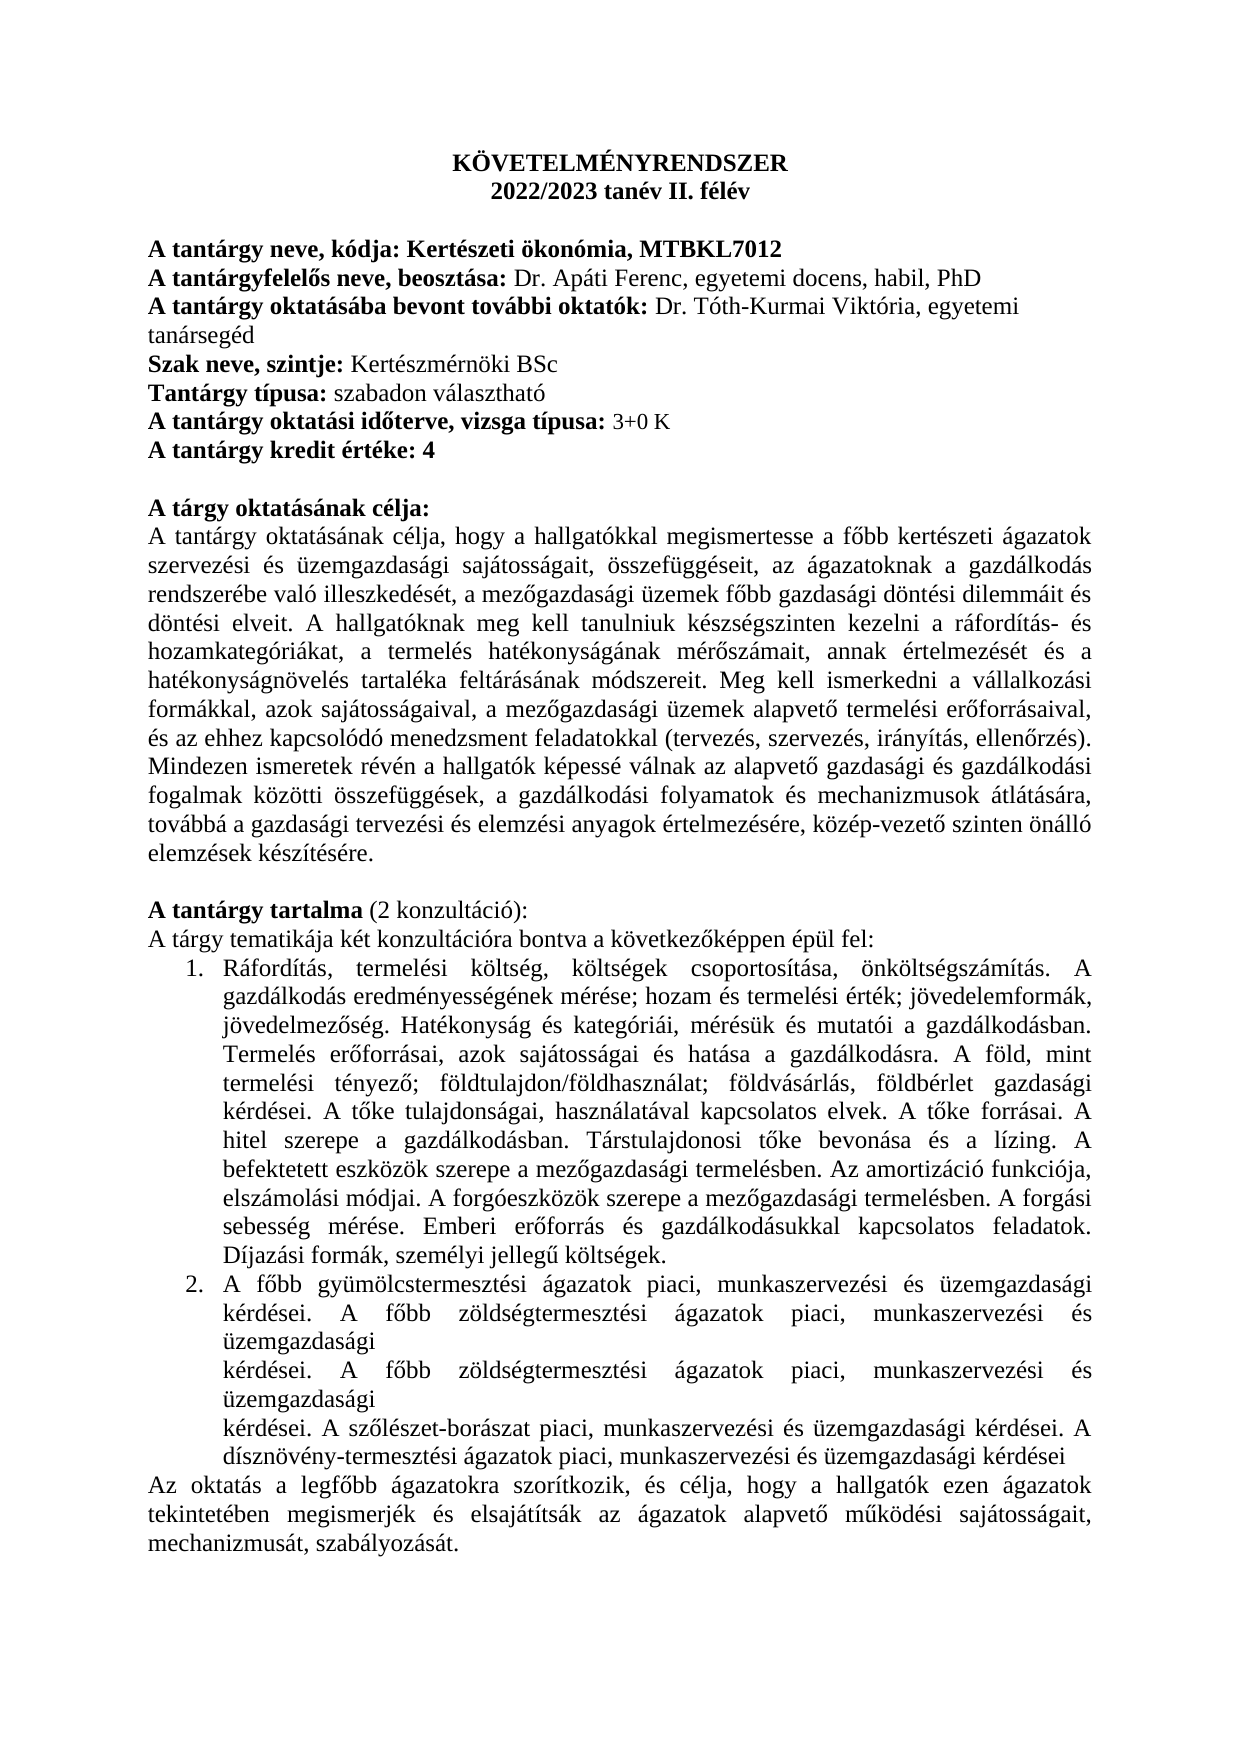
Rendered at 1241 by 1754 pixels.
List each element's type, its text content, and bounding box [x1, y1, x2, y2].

list Ráfordítás, termelési költség, költségek csoportosítása, önköltségszámítás. A gazdálkodás eredményességének mérése; hozam és termelési érték; jövedelemformák, jövedelmezőség. Hatékonyság és kategóriái, mérésük és mutatói a gazdálkodásban. Termelés erőforrásai, azok sajátosságai és hatása a gazdálkodásra. A föld, mint termelési tényező; földtulajdon/földhasználat; földvásárlás, földbérlet gazdasági kérdései. A tőke tulajdonságai, használatával kapcsolatos elvek. A tőke forrásai. A hitel szerepe a gazdálkodásban. Társtulajdonosi tőke bevonása és a lízing. A befektetett eszközök szerepe a mezőgazdasági termelésben. Az amortizáció funkciója, elszámolási módjai. A forgóeszközök szerepe a mezőgazdasági termelésben. A forgási sebesség mérése. Emberi erőforrás és gazdálkodásukkal kapcsolatos feladatok. Díjazási formák, személyi jellegű költségek. [185, 953, 1093, 1269]
text Szak neve, szintje: Kertészmérnöki BSc [148, 349, 1093, 378]
text A tantárgy oktatási időterve, vizsga típusa: 3+0 K [148, 406, 1093, 435]
text 2022/2023 tanév II. félév [148, 176, 1093, 205]
text A tantárgyfelelős neve, beosztása: Dr. Apáti Ferenc, egyetemi docens, habil, PhD [148, 263, 1093, 291]
text KÖVETELMÉNYRENDSZER [148, 148, 1093, 176]
text A tantárgy oktatásának célja, hogy a hallgatókkal megismertesse a főbb kertészeti ágazatok szervezési és üzemgazdasági sajátosságait, összefüggéseit, az ágazatoknak a gazdálkodás rendszerébe való illeszkedését, a mezőgazdasági üzemek főbb gazdasági döntési dilemmáit és döntési elveit. A hallgatóknak meg kell tanulniuk készségszinten kezelni a ráfordítás- és hozamkategóriákat, a termelés hatékonyságának mérőszámait, annak értelmezését és a hatékonyságnövelés tartaléka feltárásának módszereit. Meg kell ismerkedni a vállalkozási formákkal, azok sajátosságaival, a mezőgazdasági üzemek alapvető termelési erőforrásaival, és az ehhez kapcsolódó menedzsment feladatokkal (tervezés, szervezés, irányítás, ellenőrzés). Mindezen ismeretek révén a hallgatók képessé válnak az alapvető gazdasági és gazdálkodási fogalmak közötti összefüggések, a gazdálkodási folyamatok és mechanizmusok átlátására, továbbá a gazdasági tervezési és elemzési anyagok értelmezésére, közép-vezető szinten önálló elemzések készítésére. [148, 521, 1093, 866]
text A tantárgy tartalma (2 konzultáció): [148, 895, 1093, 924]
text Az oktatás a legfőbb ágazatokra szorítkozik, és célja, hogy a hallgatók ezen ágazatok tekintetében megismerjék és elsajátítsák az ágazatok alapvető működési sajátosságait, mechanizmusát, szabályozását. [148, 1470, 1093, 1556]
list A főbb gyümölcstermesztési ágazatok piaci, munkaszervezési és üzemgazdasági kérdései. A főbb zöldségtermesztési ágazatok piaci, munkaszervezési és üzemgazdasági kérdései. A főbb zöldségtermesztési ágazatok piaci, munkaszervezési és üzemgazdasági kérdései. A szőlészet-borászat piaci, munkaszervezési és üzemgazdasági kérdései. A dísznövény-termesztési ágazatok piaci, munkaszervezési és üzemgazdasági kérdései [185, 1269, 1093, 1470]
text Tantárgy típusa: szabadon választható [148, 378, 1093, 406]
text A tantárgy neve, kódja: Kertészeti ökonómia, MTBKL7012 [148, 234, 1093, 263]
text A tantárgy oktatásába bevont további oktatók: Dr. Tóth-Kurmai Viktória, egyetemi tanársegéd [148, 291, 1093, 349]
text A tantárgy kredit értéke: 4 [148, 435, 1093, 464]
text A tárgy tematikája két konzultációra bontva a következőképpen épül fel: [148, 924, 1093, 953]
text A tárgy oktatásának célja: [148, 493, 1093, 521]
